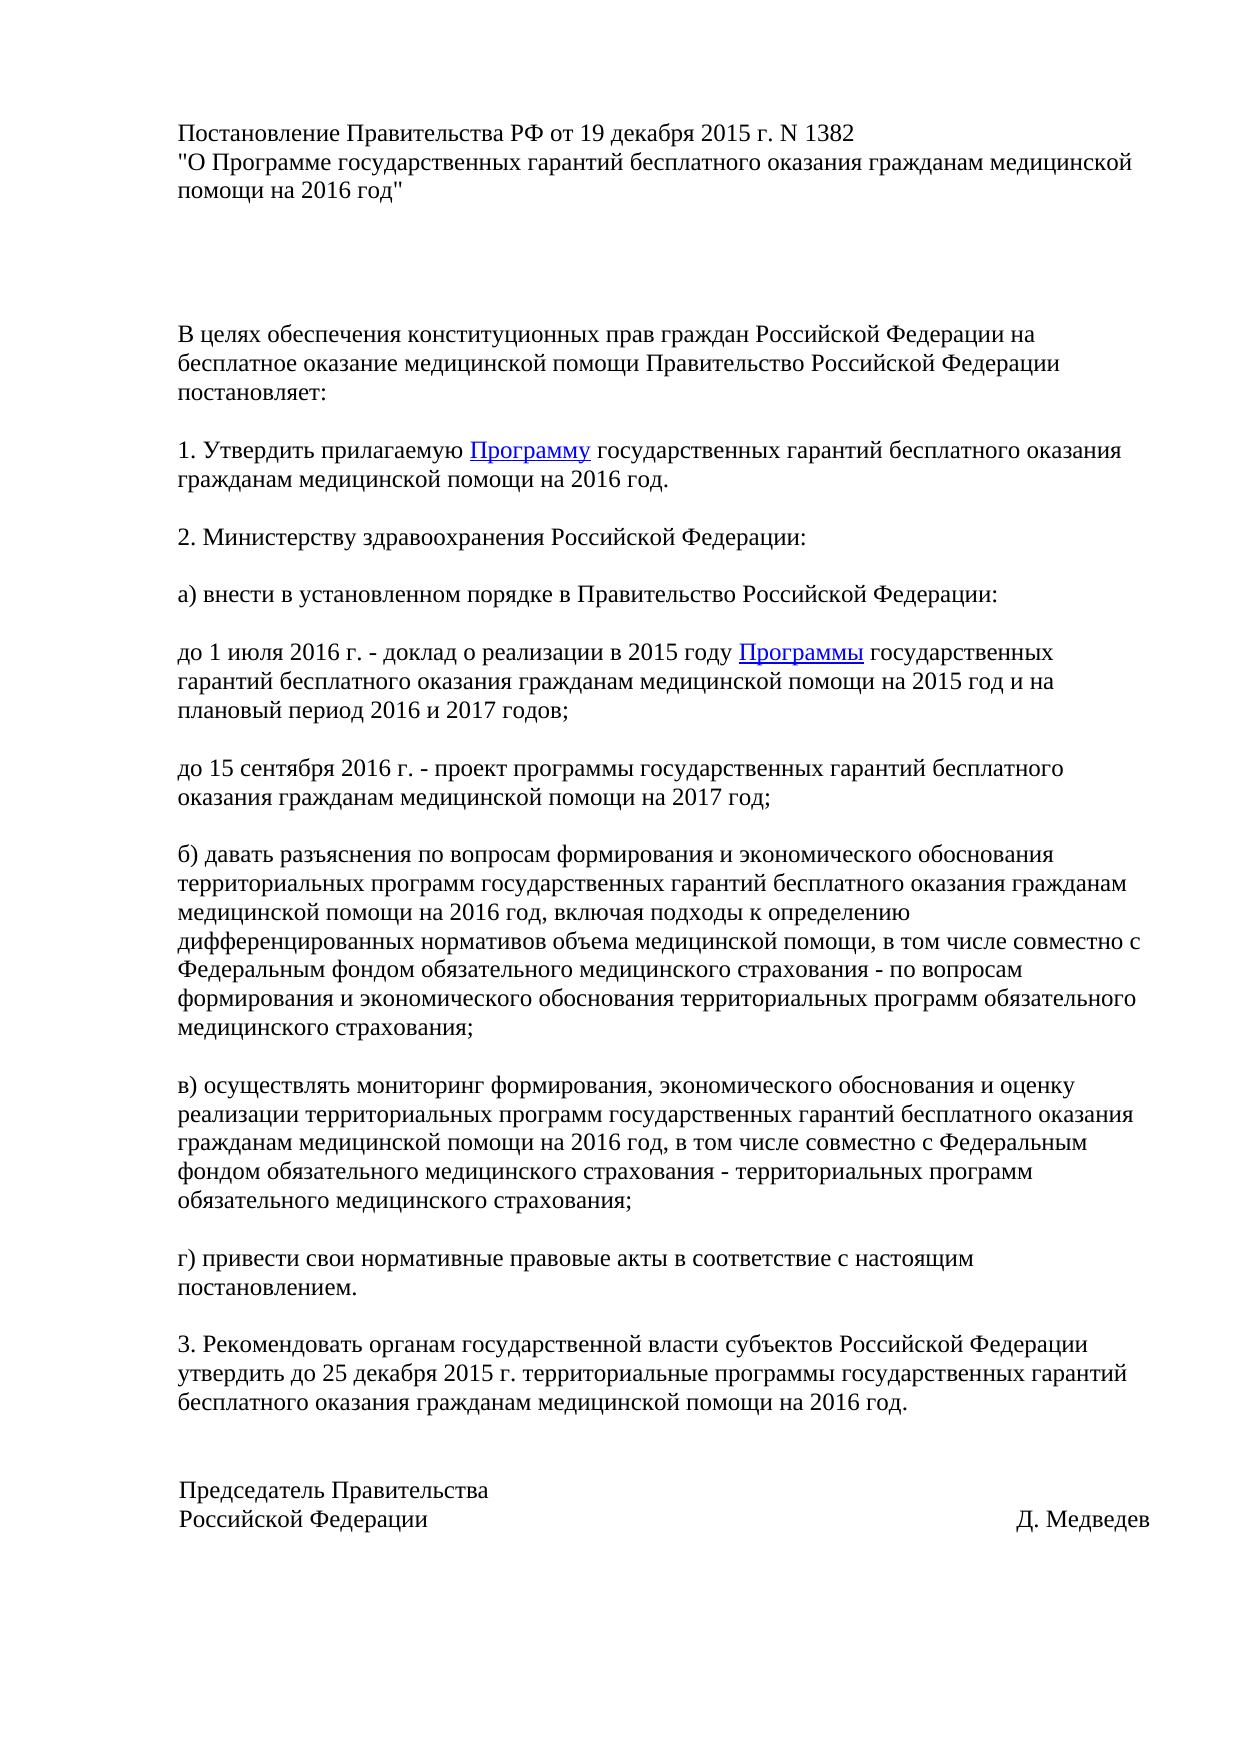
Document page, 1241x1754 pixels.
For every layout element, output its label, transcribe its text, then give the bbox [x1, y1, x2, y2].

text а) внести в установленном порядке в Правительство Российской Федерации: [177, 579, 1152, 608]
text В целях обеспечения конституционных прав граждан Российской Федерации на бесплатное оказание медицинской помощи Правительство Российской Федерации постановляет: [177, 319, 1152, 406]
text 1. Утвердить прилагаемую Программу государственных гарантий бесплатного оказания гражданам медицинской помощи на 2016 год. [177, 435, 1152, 492]
text до 15 сентября 2016 г. - проект программы государственных гарантий бесплатного оказания гражданам медицинской помощи на 2017 год; [177, 753, 1152, 810]
text Постановление Правительства РФ от 19 декабря 2015 г. N 1382 "О Программе государственных гарантий бесплатного оказания гражданам медицинской помощи на 2016 год" [177, 118, 1152, 204]
text г) привести свои нормативные правовые акты в соответствие с настоящим постановлением. [177, 1243, 1152, 1300]
text б) давать разъяснения по вопросам формирования и экономического обоснования территориальных программ государственных гарантий бесплатного оказания гражданам медицинской помощи на 2016 год, включая подходы к определению дифференцированных нормативов объема медицинской помощи, в том числе совместно с Федеральным фондом обязательного медицинского страхования - по вопросам формирования и экономического обоснования территориальных программ обязательного медицинского страхования; [177, 839, 1152, 1041]
table_header Д. Медведев [825, 1474, 1152, 1534]
text до 1 июля 2016 г. - доклад о реализации в 2015 году Программы государственных гарантий бесплатного оказания гражданам медицинской помощи на 2015 год и на плановый период 2016 и 2017 годов; [177, 637, 1152, 724]
text 3. Рекомендовать органам государственной власти субъектов Российской Федерации утвердить до 25 декабря 2015 г. территориальные программы государственных гарантий бесплатного оказания гражданам медицинской помощи на 2016 год. [177, 1329, 1152, 1416]
table_header Председатель Правительства Российской Федерации [177, 1474, 825, 1534]
text 2. Министерству здравоохранения Российской Федерации: [177, 522, 1152, 550]
text в) осуществлять мониторинг формирования, экономического обоснования и оценку реализации территориальных программ государственных гарантий бесплатного оказания гражданам медицинской помощи на 2016 год, в том числе совместно с Федеральным фондом обязательного медицинского страхования - территориальных программ обязательного медицинского страхования; [177, 1070, 1152, 1214]
